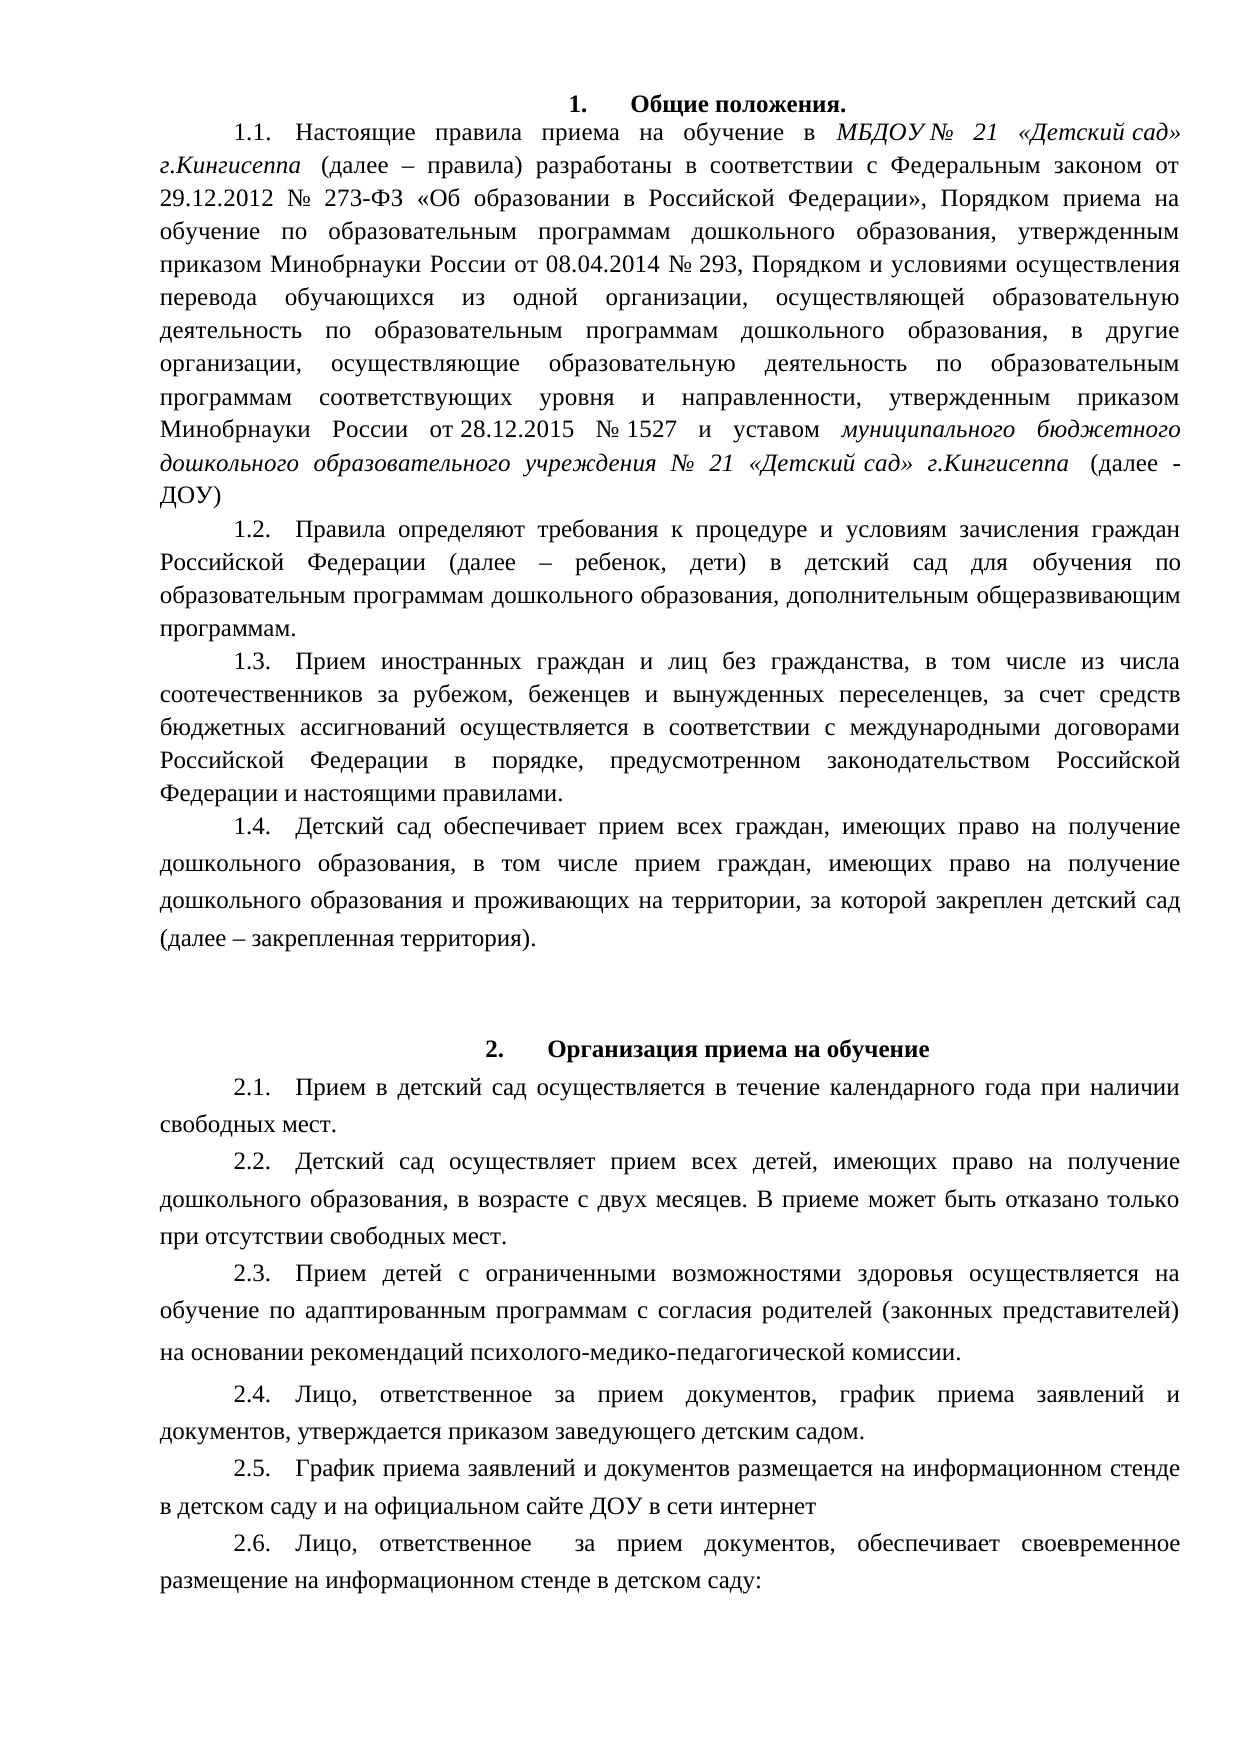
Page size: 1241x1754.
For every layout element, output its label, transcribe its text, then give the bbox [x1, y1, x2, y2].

list Правила определяют требования к процедуре и условиям зачисления граждан Российской Федерации (далее – ребенок, дети) в детский сад для обучения по образовательным программам дошкольного образования, дополнительным общеразвивающим программам. [159, 514, 1181, 641]
list Организация приема на обучение [159, 1034, 1181, 1063]
list Прием детей с ограниченными возможностями здоровья осуществляется на обучение по адаптированным программам с согласия родителей (законных представителей) на основании рекомендаций психолого-медико-педагогической комиссии. [159, 1258, 1181, 1369]
list График приема заявлений и документов размещается на информационном стенде в детском саду и на официальном сайте ДОУ в сети интернет [159, 1453, 1181, 1519]
list Общие положения. [159, 89, 1181, 117]
list Настоящие правила приема на обучение в МБДОУ № 21 «Детский сад» г.Кингисеппа (далее – правила) разработаны в соответствии с Федеральным законом от 29.12.2012 № 273-ФЗ «Об образовании в Российской Федерации», Порядком приема на обучение по образовательным программам дошкольного образования, утвержденным приказом Минобрнауки России от 08.04.2014 № 293, Порядком и условиями осуществления перевода обучающихся из одной организации, осуществляющей образовательную деятельность по образовательным программам дошкольного образования, в другие организации, осуществляющие образовательную деятельность по образовательным программам соответствующих уровня и направленности, утвержденным приказом Минобрнауки России от 28.12.2015 № 1527 и уставом муниципального бюджетного дошкольного образовательного учреждения № 21 «Детский сад» г.Кингисеппа (далее - ДОУ) [159, 117, 1181, 509]
list Прием иностранных граждан и лиц без гражданства, в том числе из числа соотечественников за рубежом, беженцев и вынужденных переселенцев, за счет средств бюджетных ассигнований осуществляется в соответствии с международными договорами Российской Федерации в порядке, предусмотренном законодательством Российской Федерации и настоящими правилами. [159, 646, 1181, 807]
list Лицо, ответственное за прием документов, обеспечивает своевременное размещение на информационном стенде в детском саду: [159, 1528, 1181, 1594]
list Детский сад осуществляет прием всех детей, имеющих право на получение дошкольного образования, в возрасте с двух месяцев. В приеме может быть отказано только при отсутствии свободных мест. [159, 1146, 1181, 1250]
list Прием в детский сад осуществляется в течение календарного года при наличии свободных мест. [159, 1072, 1181, 1138]
list Лицо, ответственное за прием документов, график приема заявлений и документов, утверждается приказом заведующего детским садом. [159, 1379, 1181, 1445]
list Детский сад обеспечивает прием всех граждан, имеющих право на получение дошкольного образования, в том числе прием граждан, имеющих право на получение дошкольного образования и проживающих на территории, за которой закреплен детский сад (далее – закрепленная территория). [159, 811, 1181, 951]
